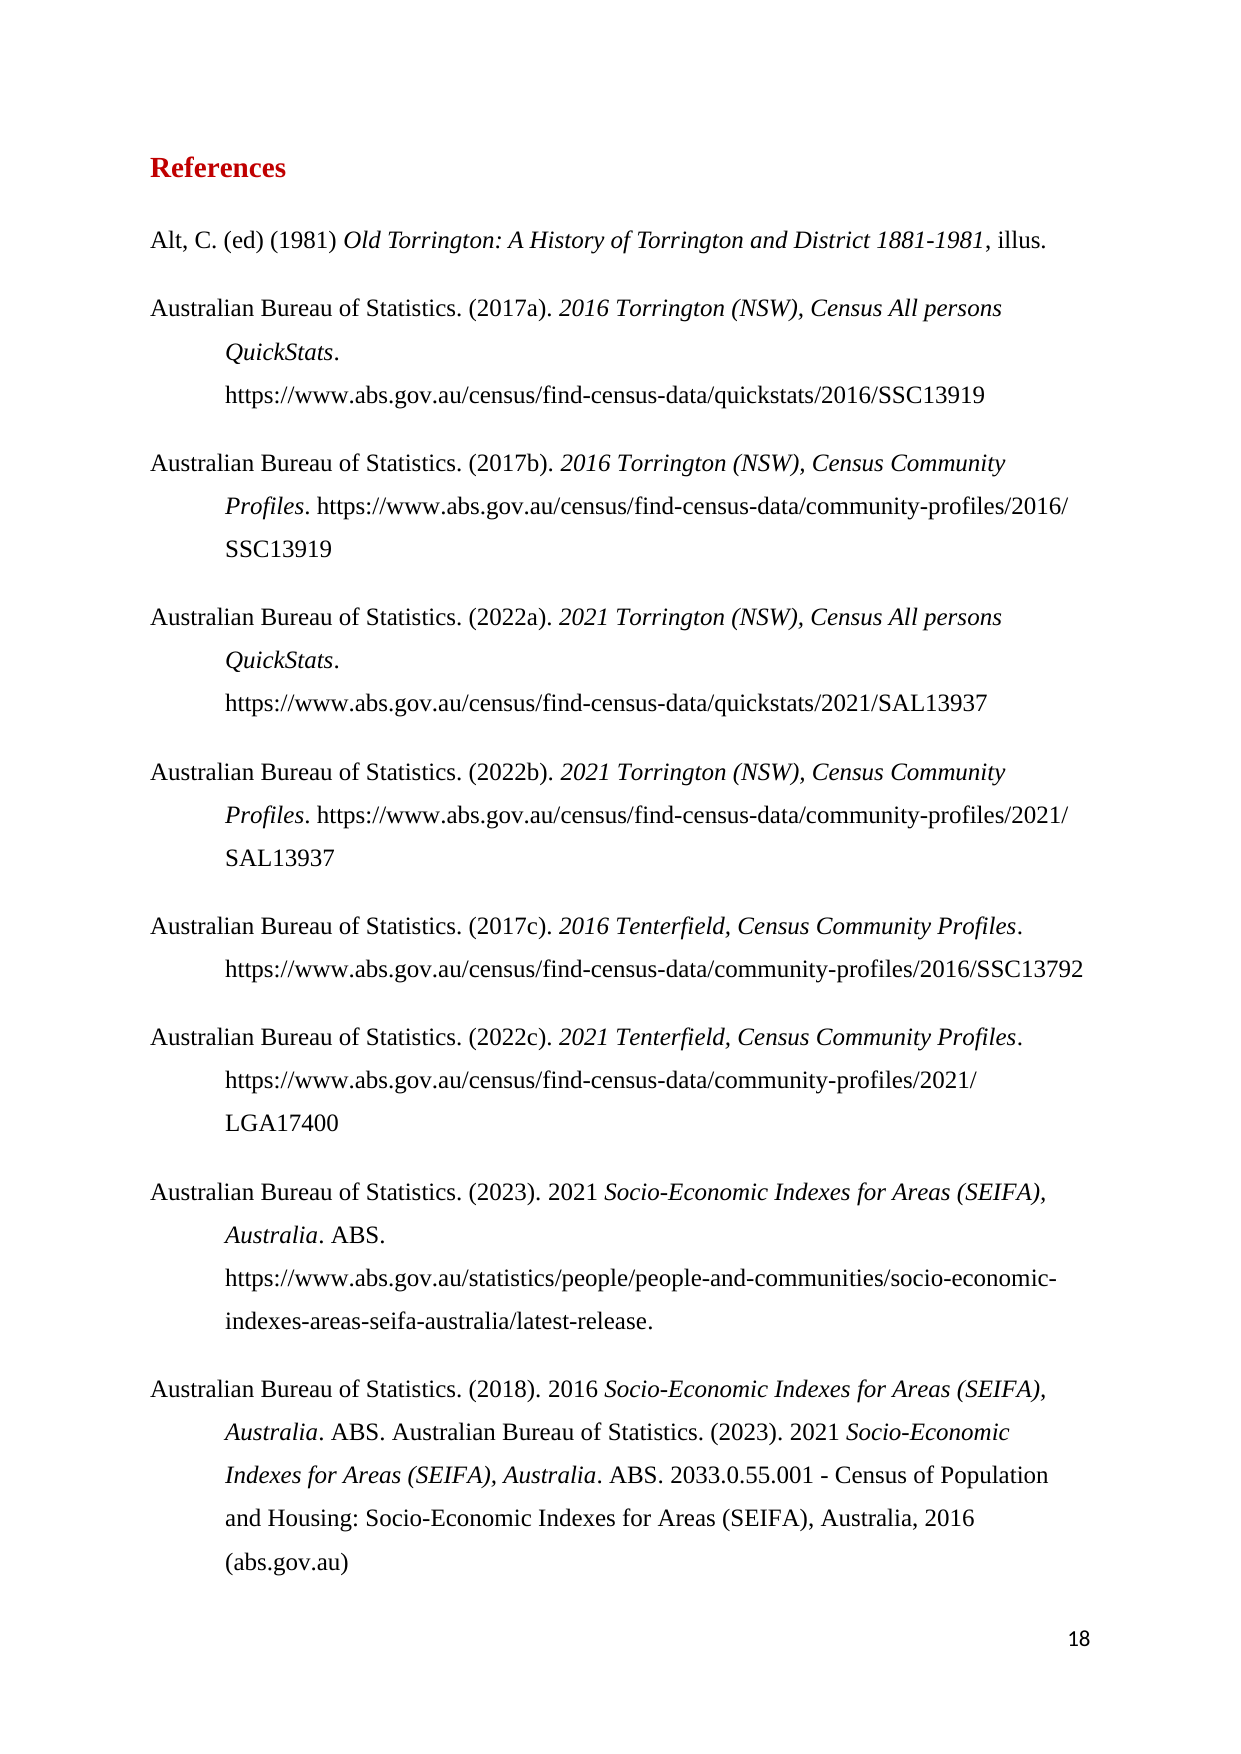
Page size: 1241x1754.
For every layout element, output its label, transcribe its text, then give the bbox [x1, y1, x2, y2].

text Australian Bureau of Statistics. (2022b). 2021 Torrington (NSW), Census Community Profiles. https://www.abs.gov.au/census/find-census-data/community-profiles/2021/SAL13937 [150, 757, 1090, 872]
text References [150, 150, 1090, 183]
text Australian Bureau of Statistics. (2017b). 2016 Torrington (NSW), Census Community Profiles. https://www.abs.gov.au/census/find-census-data/community-profiles/2016/SSC13919 [150, 448, 1090, 563]
text Australian Bureau of Statistics. (2022c). 2021 Tenterfield, Census Community Profiles. https://www.abs.gov.au/census/find-census-data/community-profiles/2021/LGA17400 [150, 1022, 1090, 1137]
text Australian Bureau of Statistics. (2017a). 2016 Torrington (NSW), Census All persons QuickStats. https://www.abs.gov.au/census/find-census-data/quickstats/2016/SSC13919 [150, 293, 1090, 408]
text Australian Bureau of Statistics. (2017c). 2016 Tenterfield, Census Community Profiles. https://www.abs.gov.au/census/find-census-data/community-profiles/2016/SSC13792 [150, 911, 1090, 983]
subtitle Alt, C. (ed) (1981) Old Torrington: A History of Torrington and District 1881-1981, illus. [150, 225, 1090, 254]
text Australian Bureau of Statistics. (2018). 2016 Socio-Economic Indexes for Areas (SEIFA), Australia. ABS. Australian Bureau of Statistics. (2023). 2021 Socio-Economic Indexes for Areas (SEIFA), Australia. ABS. 2033.0.55.001 - Census of Population and Housing: Socio-Economic Indexes for Areas (SEIFA), Australia, 2016 (abs.gov.au) [150, 1374, 1090, 1575]
text Australian Bureau of Statistics. (2022a). 2021 Torrington (NSW), Census All persons QuickStats. https://www.abs.gov.au/census/find-census-data/quickstats/2021/SAL13937 [150, 602, 1090, 717]
text Australian Bureau of Statistics. (2023). 2021 Socio-Economic Indexes for Areas (SEIFA), Australia. ABS. https://www.abs.gov.au/statistics/people/people-and-communities/socio-economic-indexes-areas-seifa-australia/latest-release. [150, 1177, 1090, 1335]
